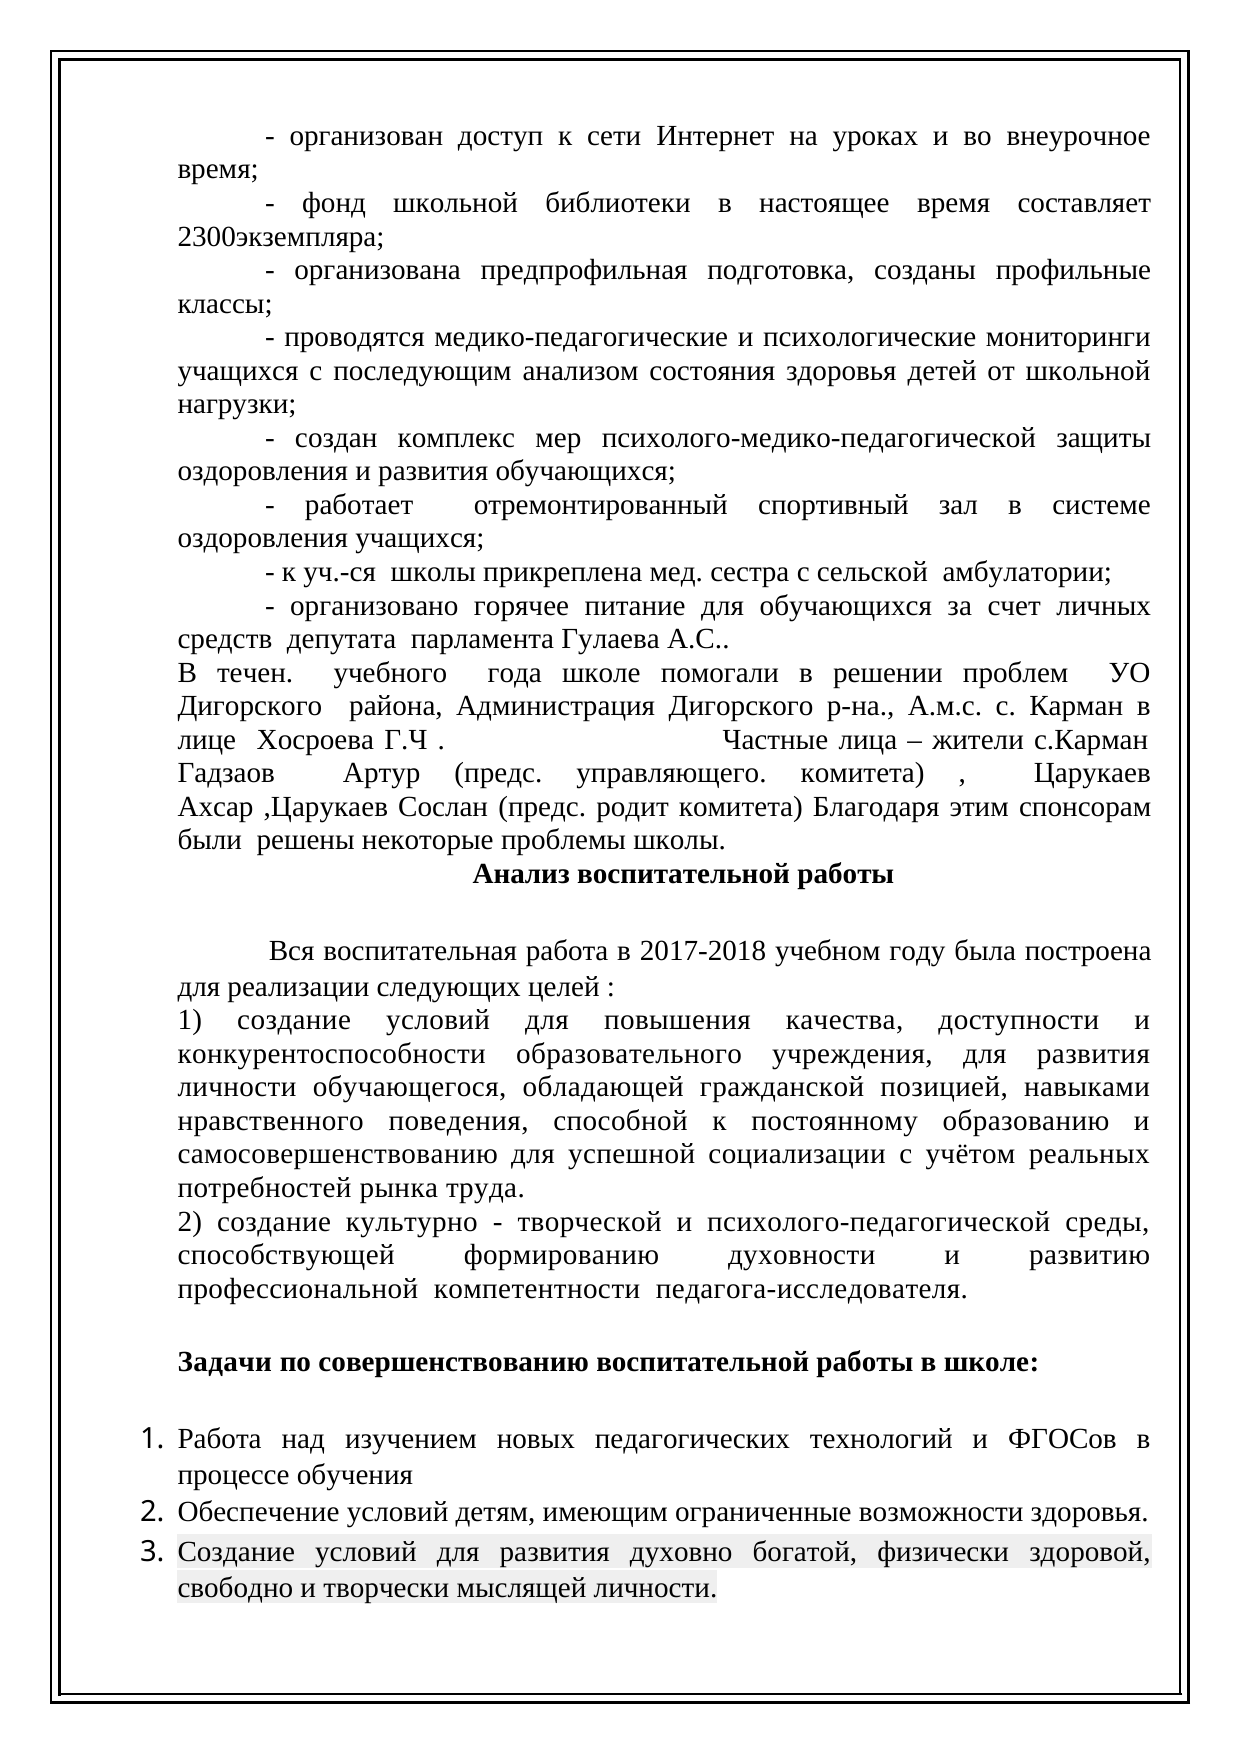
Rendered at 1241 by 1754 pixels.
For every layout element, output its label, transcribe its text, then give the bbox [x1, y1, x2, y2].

text 1) создание условий для повышения качества, доступности и конкурентоспособности образовательного учреждения, для развития личности обучающегося, обладающей гражданской позицией, навыками нравственного поведения, способной к постоянному образованию и самосовершенствованию для успешной социализации с учётом реальных потребностей рынка труда. [177, 1002, 1152, 1204]
text - работает отремонтированный спортивный зал в системе оздоровления учащихся; [177, 487, 1152, 554]
text - проводятся медико-педагогические и психологические мониторинги учащихся с последующим анализом состояния здоровья детей от школьной нагрузки; [177, 319, 1152, 420]
text В течен. учебного года школе помогали в решении проблем УО Дигорского района, Администрация Дигорского р-на., А.м.с. с. Карман в лице Хосроева Г.Ч . Частные лица – жители с.Карман Гадзаов Артур (предс. управляющего. комитета) , Царукаев Ахсар ,Царукаев Сослан (предс. родит комитета) Благодаря этим спонсорам были решены некоторые проблемы школы. [177, 655, 1152, 856]
text - фонд школьной библиотеки в настоящее время составляет 2300экземпляра; [177, 185, 1152, 252]
text Задачи по совершенствованию воспитательной работы в школе: [177, 1344, 1152, 1378]
text - организовано горячее питание для обучающихся за счет личных средств депутата парламента Гулаева А.С.. [177, 588, 1152, 655]
text - создан комплекс мер психолого-медико-педагогической защиты оздоровления и развития обучающихся; [177, 420, 1152, 487]
list Работа над изучением новых педагогических технологий и ФГОСов в процессе обучения [140, 1417, 1152, 1491]
list Обеспечение условий детям, имеющим ограниченные возможности здоровья. [140, 1491, 1152, 1530]
text - организован доступ к сети Интернет на уроках и во внеурочное время; [177, 118, 1152, 185]
text - организована предпрофильная подготовка, созданы профильные классы; [177, 252, 1152, 319]
text Вся воспитательная работа в 2017-2018 учебном году была построена для реализации следующих целей : [177, 929, 1152, 1002]
text - к уч.-ся школы прикреплена мед. сестра с сельской амбулатории; [177, 554, 1152, 588]
list Создание условий для развития духовно богатой, физически здоровой, свободно и творчески мыслящей личности. [140, 1530, 1152, 1603]
text Анализ воспитательной работы [177, 856, 1152, 889]
text 2) создание культурно - творческой и психолого-педагогической среды, способствующей формированию духовности и развитию профессиональной компетентности педагога-исследователя. [177, 1204, 1152, 1304]
